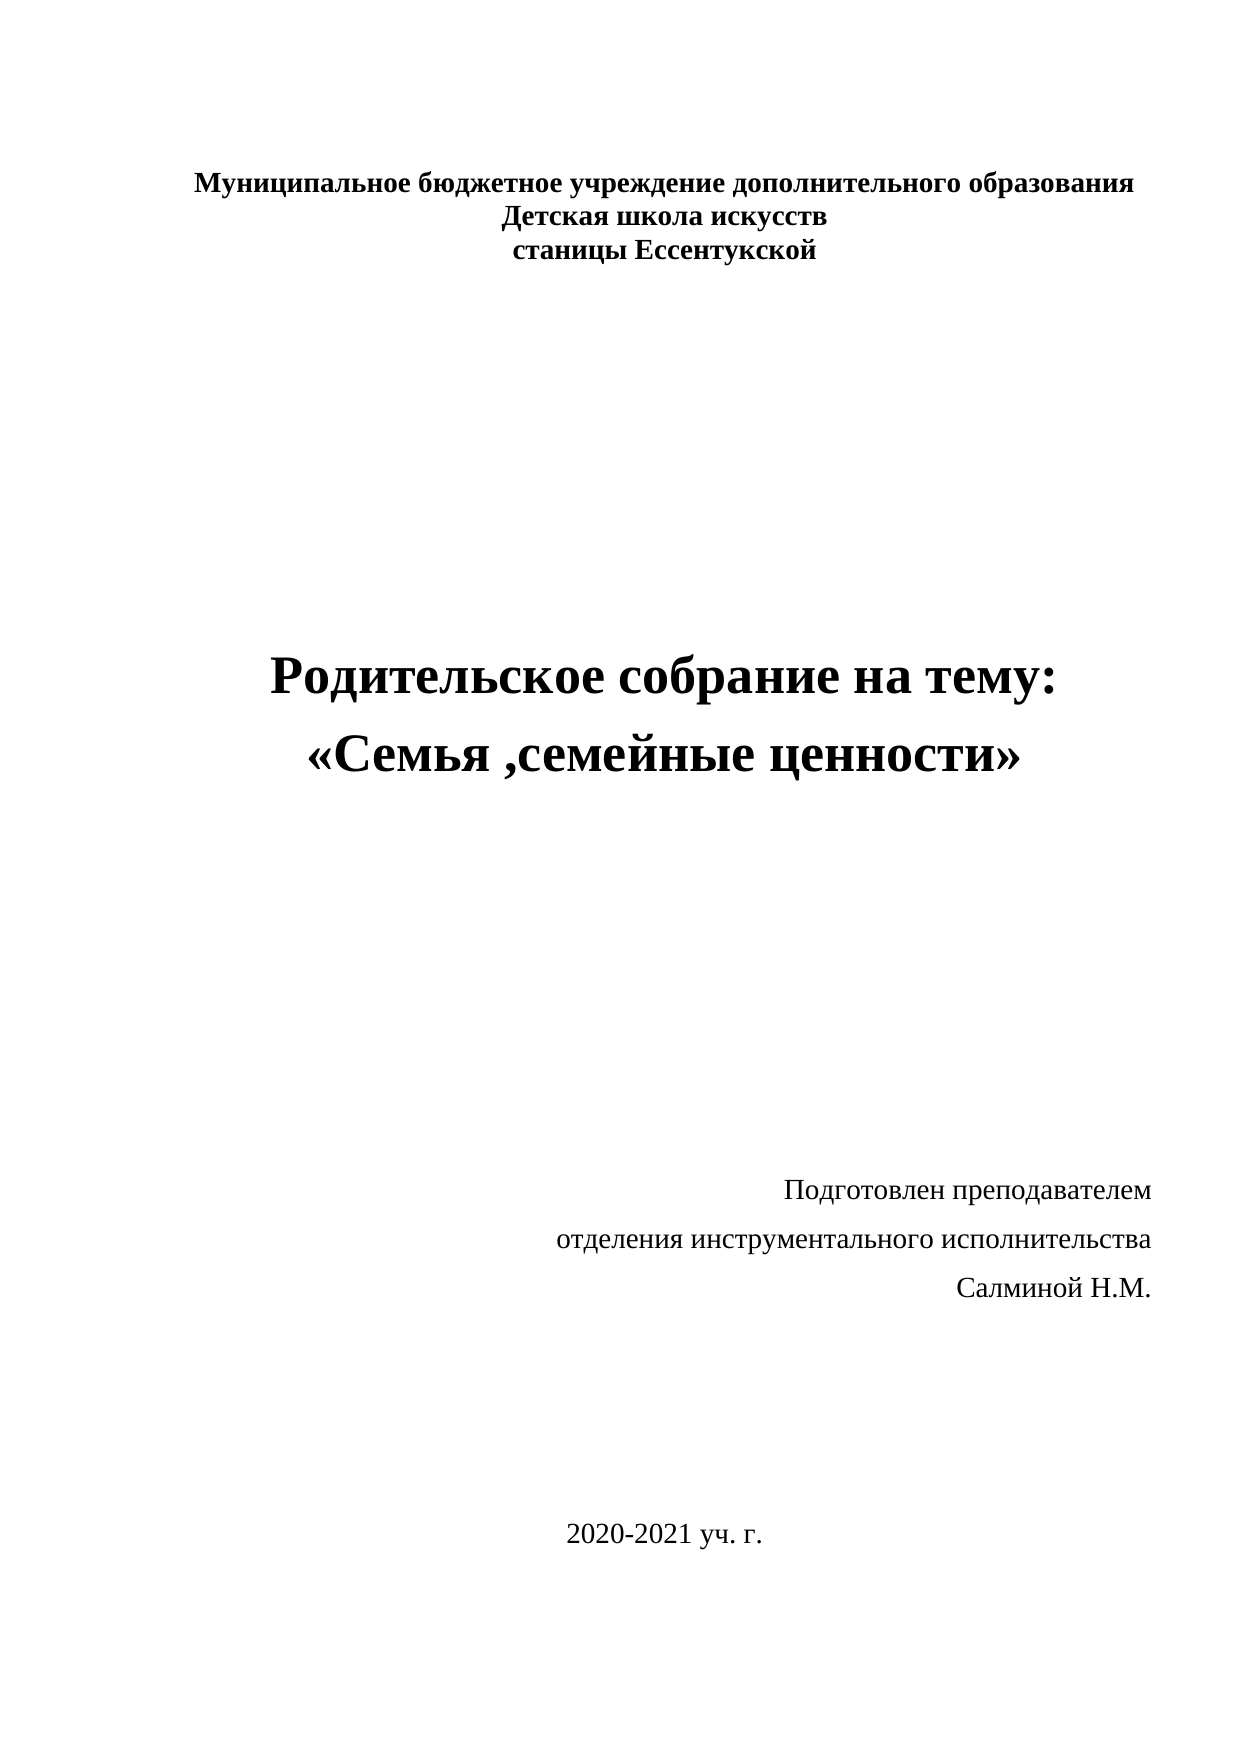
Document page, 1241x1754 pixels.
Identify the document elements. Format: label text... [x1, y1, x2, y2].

text Подготовлен преподавателем [177, 1172, 1152, 1206]
text отделения инструментального исполнительства [177, 1221, 1152, 1255]
text «Семья ,семейные ценности» [177, 721, 1152, 783]
text Родительское собрание на тему: [177, 643, 1152, 706]
text станицы Ессентукской [177, 232, 1152, 266]
text Салминой Н.М. [177, 1270, 1152, 1304]
text 2020-2021 уч. г. [177, 1516, 1152, 1550]
text Муниципальное бюджетное учреждение дополнительного образования Детская школа искусств [177, 165, 1152, 232]
